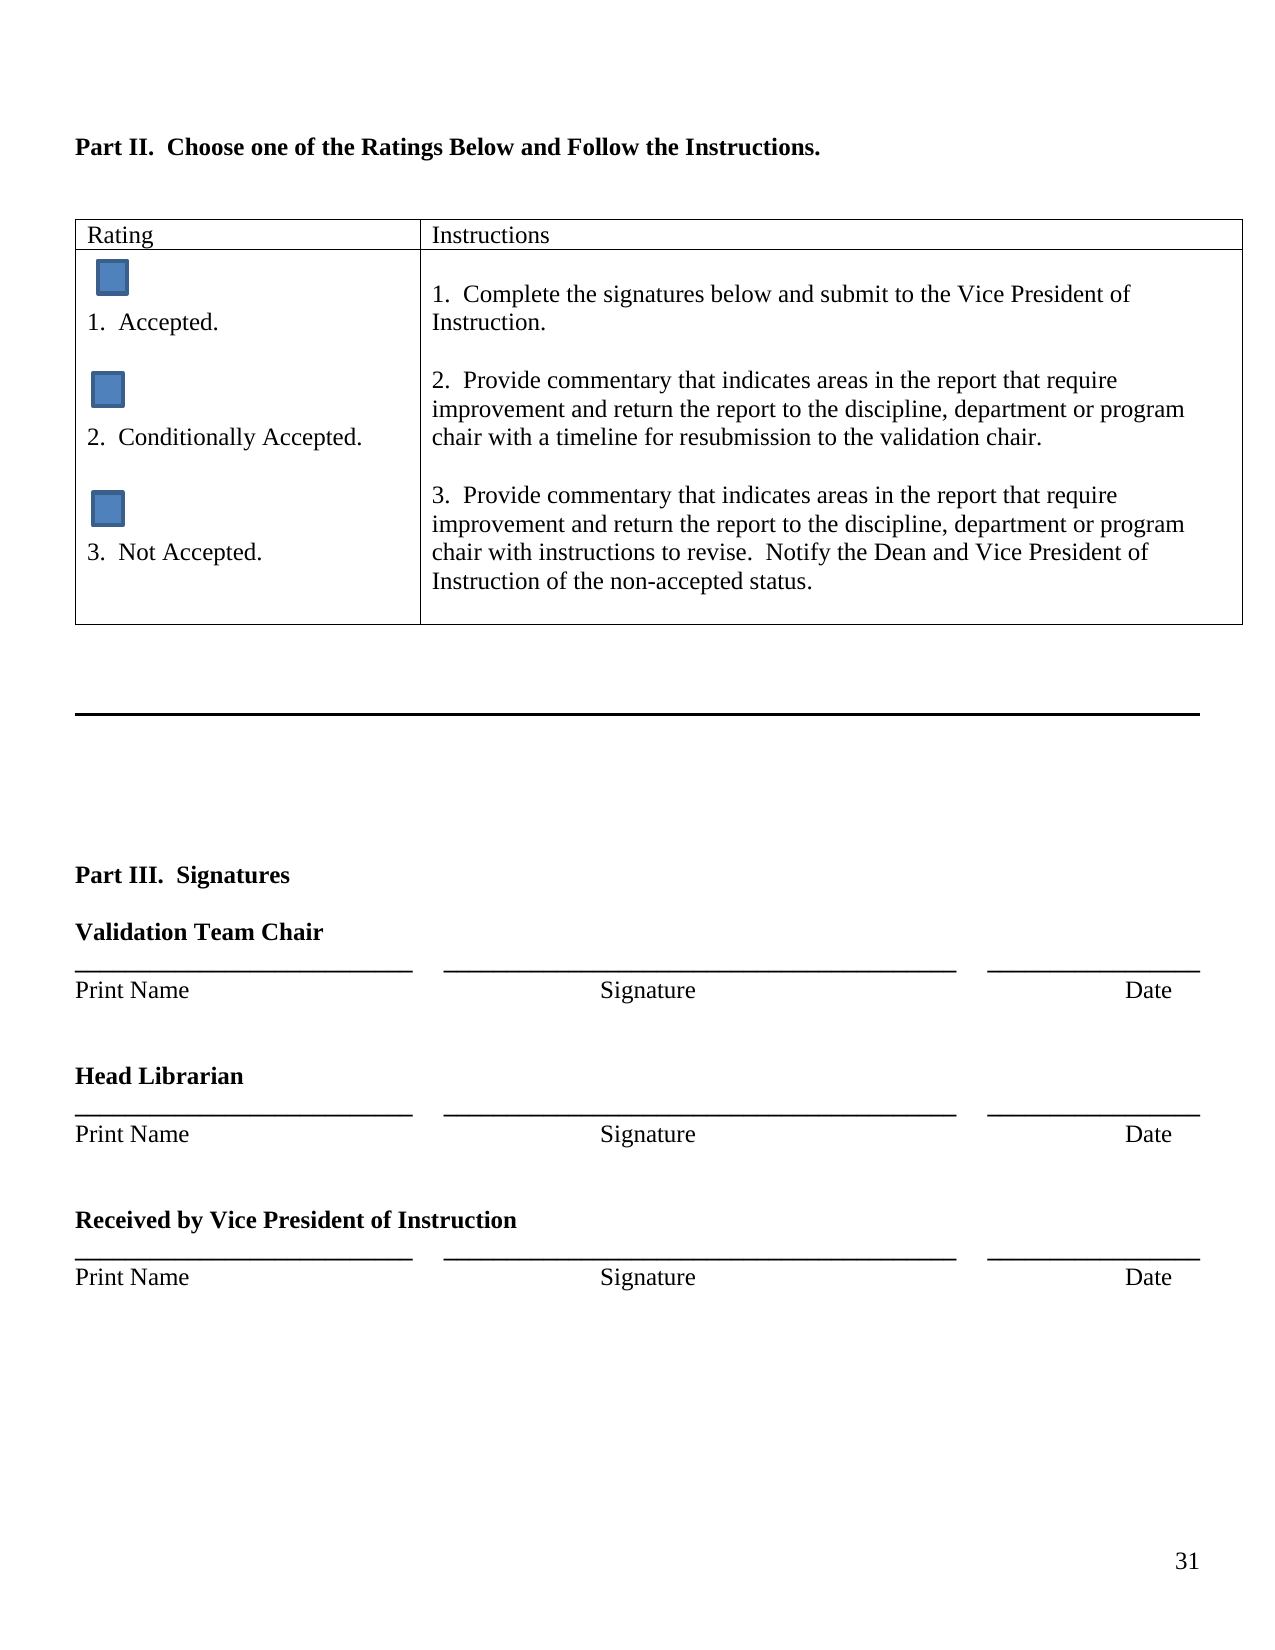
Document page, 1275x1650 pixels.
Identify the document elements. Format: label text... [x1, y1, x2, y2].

text Print Name Signature Date [75, 1262, 1200, 1291]
text ___________________________ _________________________________________ _________________ [75, 946, 1200, 975]
text Part II. Choose one of the Ratings Below and Follow the Instructions. [75, 132, 1200, 161]
text Print Name Signature Date [75, 975, 1200, 1004]
table_cell 1. Complete the signatures below and submit to the Vice President of Instruction. 2. Provide commentary that indicates areas in the report that require improvement and return the report to the discipline, department or program chair with a timeline for resubmission to the validation chair. 3. Provide commentary that indicates areas in the report that require improvement and return the report to the discipline, department or program chair with instructions to revise. Notify the Dean and Vice President of Instruction of the non-accepted status. [421, 250, 1242, 624]
text Head Librarian [75, 1061, 1200, 1090]
text ___________________________ _________________________________________ _________________ [75, 1090, 1200, 1119]
text Part III. Signatures [75, 860, 1200, 889]
text Validation Team Chair [75, 917, 1200, 946]
text ___________________________ _________________________________________ _________________ [75, 1234, 1200, 1262]
table_header Instructions [421, 220, 1242, 249]
text Print Name Signature Date [75, 1119, 1200, 1147]
text Received by Vice President of Instruction [75, 1205, 1200, 1234]
table_header Rating [76, 220, 420, 249]
table_cell 1. Accepted. 2. Conditionally Accepted. 3. Not Accepted. [76, 250, 420, 624]
